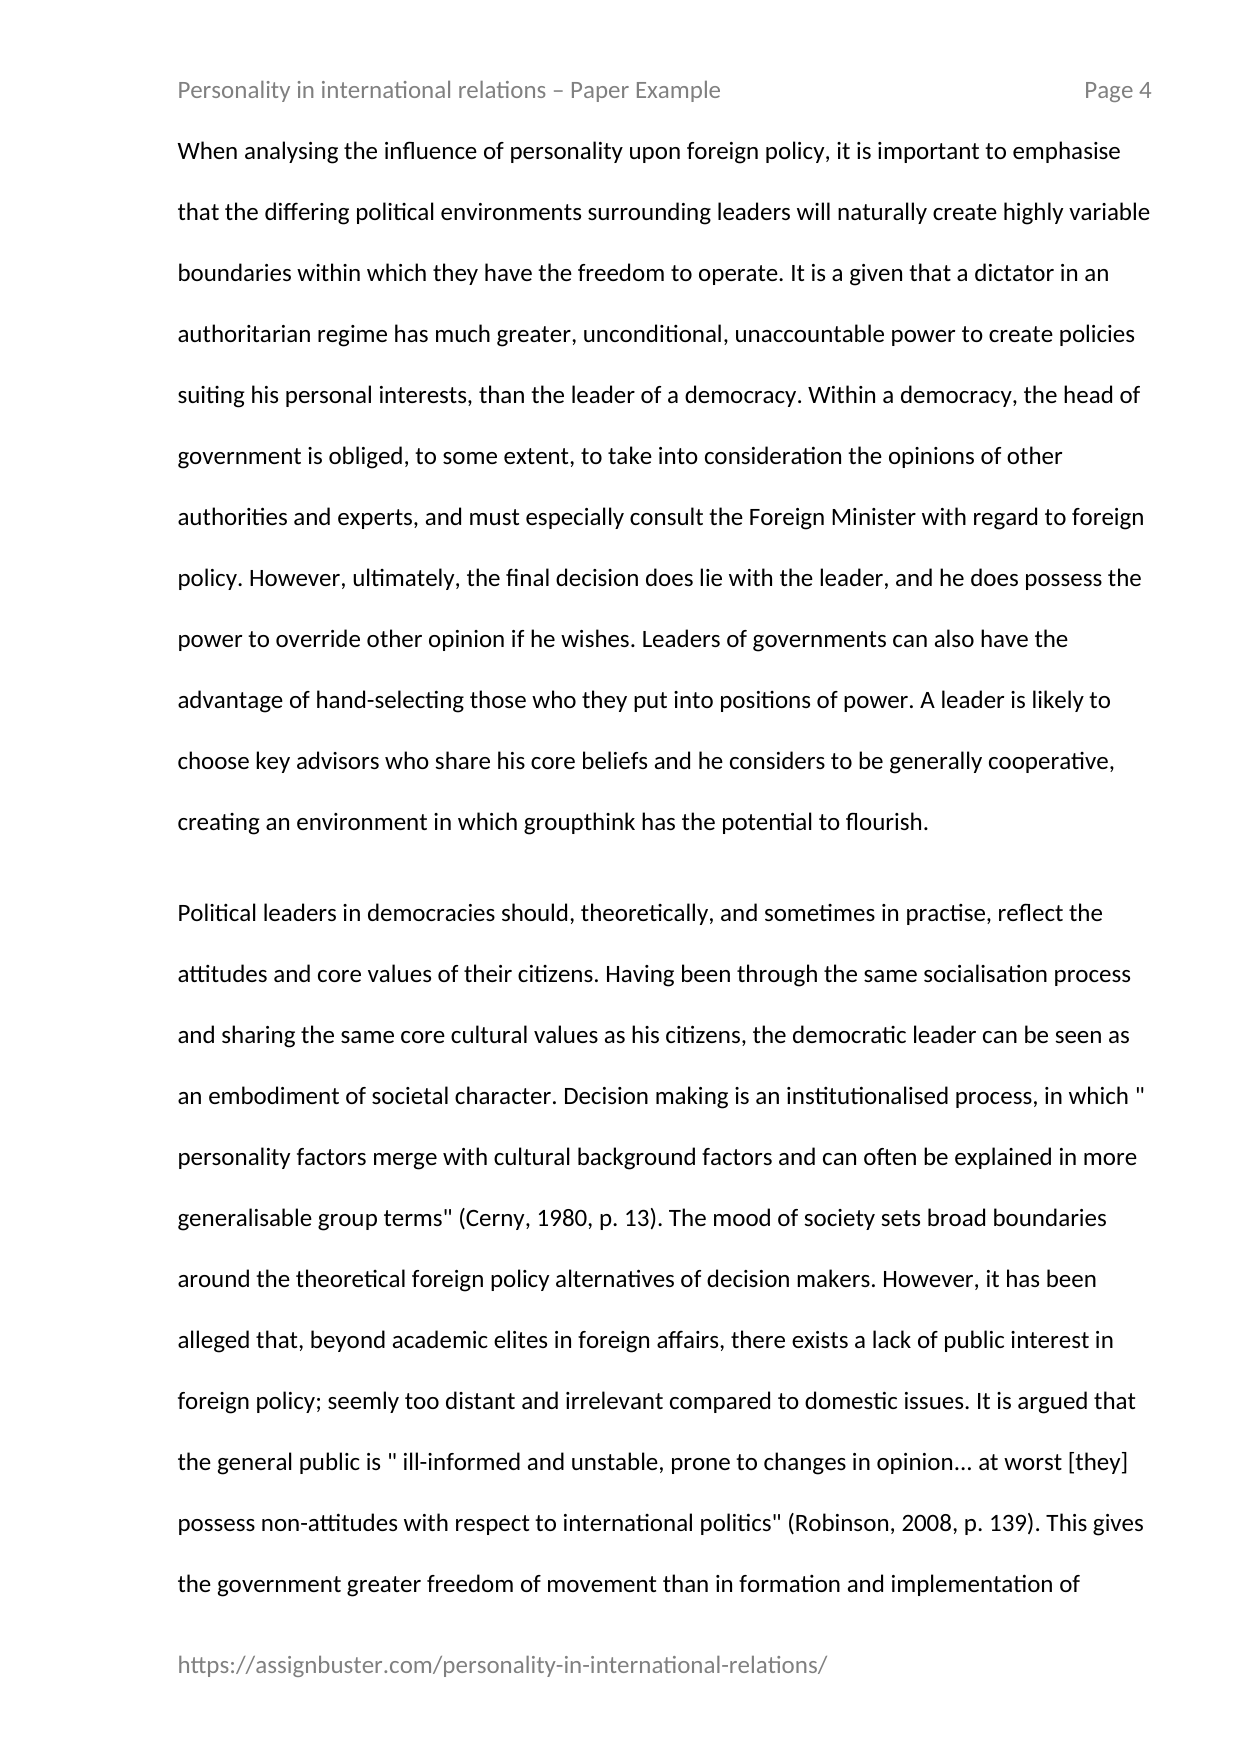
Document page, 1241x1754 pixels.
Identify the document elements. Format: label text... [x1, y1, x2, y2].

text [177, 897, 1152, 1599]
text When analysing the influence of personality upon foreign policy, it is important to emphasise that the differing political environments surrounding leaders will naturally create highly variable boundaries within which they have the freedom to operate. It is a given that a dictator in an authoritarian regime has much greater, unconditional, unaccountable power to create policies suiting his personal interests, than the leader of a democracy. Within a democracy, the head of government is obliged, to some extent, to take into consideration the opinions of other authorities and experts, and must especially consult the Foreign Minister with regard to foreign policy. However, ultimately, the final decision does lie with the leader, and he does possess the power to override other opinion if he wishes. Leaders of governments can also have the advantage of hand-selecting those who they put into positions of power. A leader is likely to choose key advisors who share his core beliefs and he considers to be generally cooperative, creating an environment in which groupthink has the potential to flourish. [177, 135, 1152, 837]
